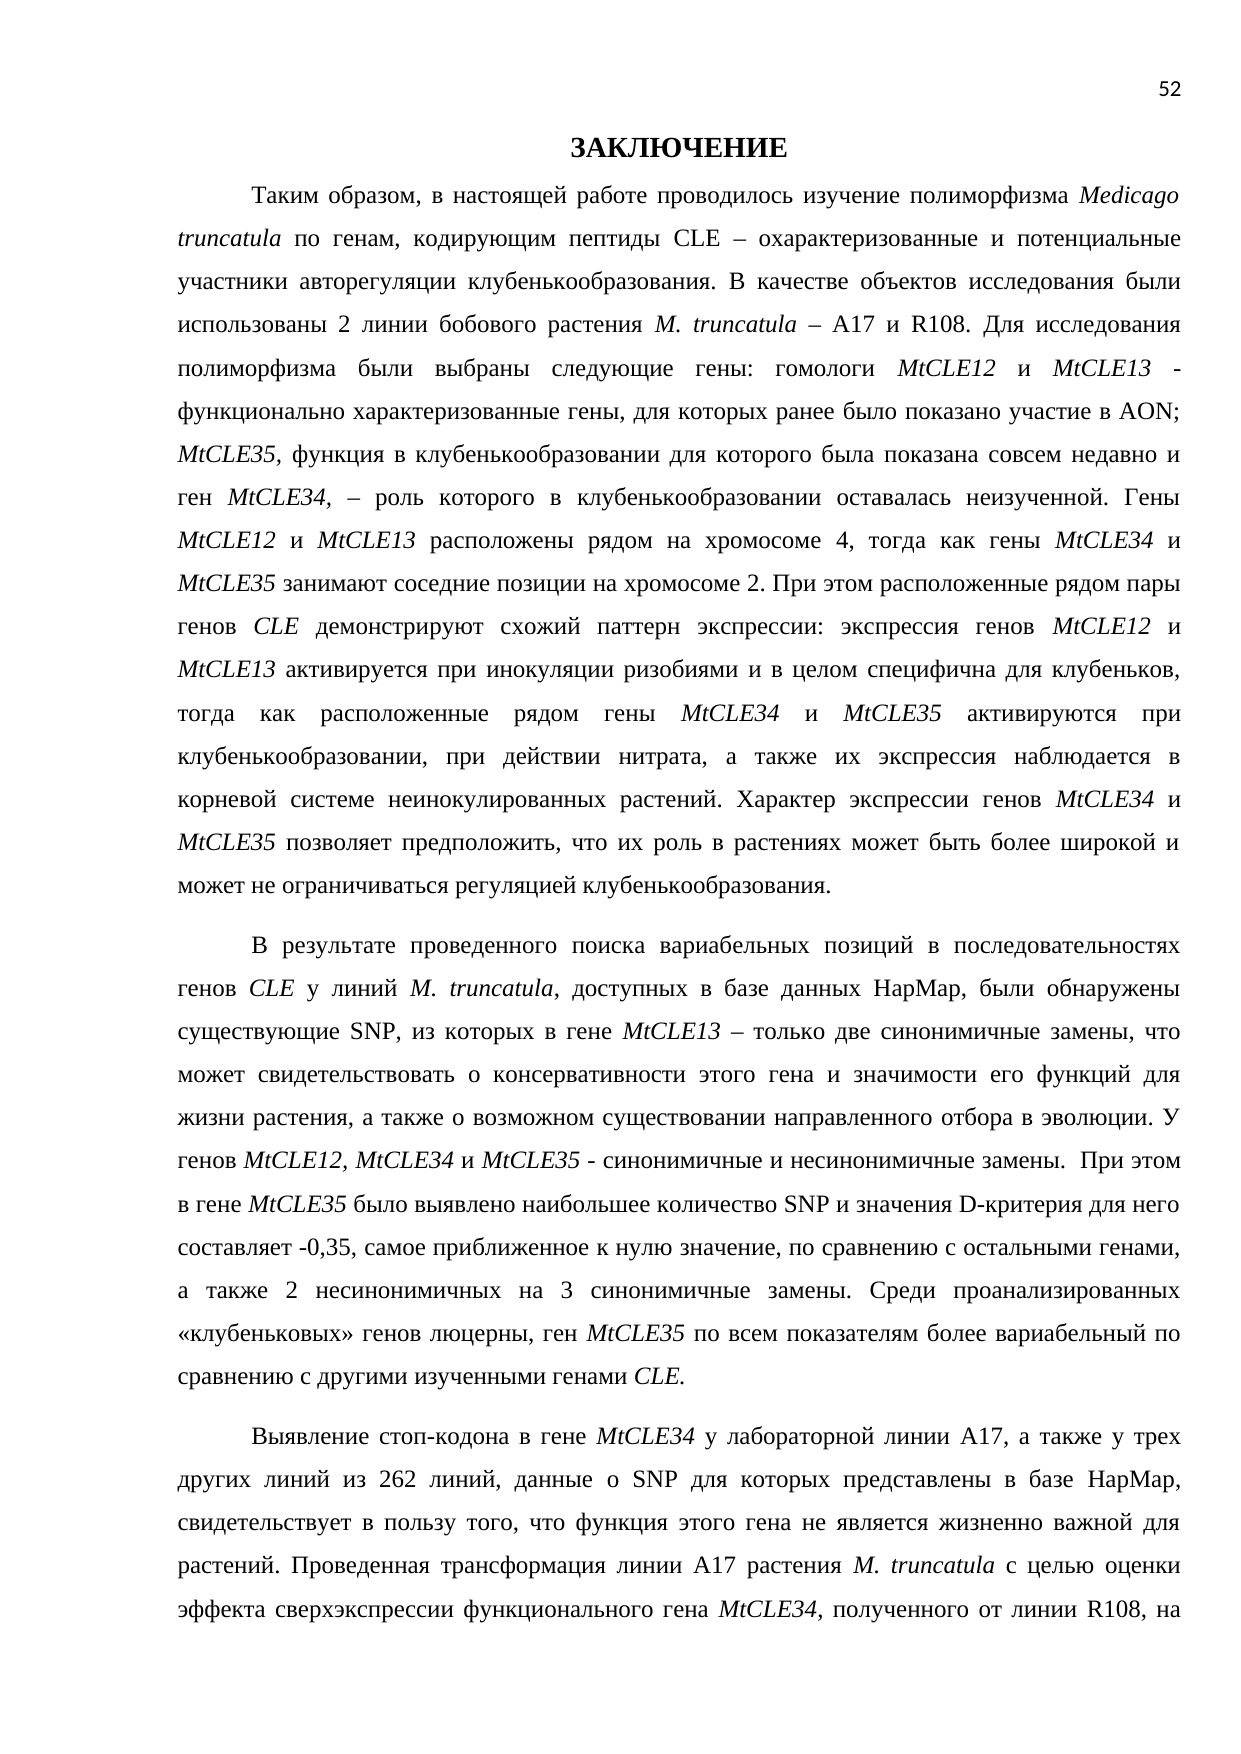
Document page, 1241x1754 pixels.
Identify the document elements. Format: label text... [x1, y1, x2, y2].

text Таким образом, в настоящей работе проводилось изучение полиморфизма Medicago truncatula по генам, кодирующим пептиды CLE – охарактеризованные и потенциальные участники авторегуляции клубенькообразования. В качестве объектов исследования были использованы 2 линии бобового растения M. truncatula – A17 и R108. Для исследования полиморфизма были выбраны следующие гены: гомологи MtCLE12 и MtCLE13 - функционально характеризованные гены, для которых ранее было показано участие в AON; MtCLE35, функция в клубенькообразовании для которого была показана совсем недавно и ген MtCLE34, – роль которого в клубенькообразовании оставалась неизученной. Гены MtCLE12 и MtCLE13 расположены рядом на хромосоме 4, тогда как гены MtCLE34 и MtCLE35 занимают соседние позиции на хромосоме 2. При этом расположенные рядом пары генов CLE демонстрируют схожий паттерн экспрессии: экспрессия генов MtCLE12 и MtCLE13 активируется при инокуляции ризобиями и в целом специфична для клубеньков, тогда как расположенные рядом гены MtCLE34 и MtCLE35 активируются при клубенькообразовании, при действии нитрата, а также их экспрессия наблюдается в корневой системе неинокулированных растений. Характер экспрессии генов MtCLE34 и MtCLE35 позволяет предположить, что их роль в растениях может быть более широкой и может не ограничиваться регуляцией клубенькообразования. [177, 180, 1181, 899]
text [177, 1421, 1181, 1622]
text ЗАКЛЮЧЕНИЕ [177, 130, 1181, 163]
text В результате проведенного поиска вариабельных позиций в последовательностях генов CLE у линий M. truncatula, доступных в базе данных HapMap, были обнаружены существующие SNP, из которых в гене MtCLE13 – только две синонимичные замены, что может свидетельствовать о консервативности этого гена и значимости его функций для жизни растения, а также о возможном существовании направленного отбора в эволюции. У генов MtCLE12, MtCLE34 и MtCLE35 - синонимичные и несинонимичные замены. При этом в гене MtCLE35 было выявлено наибольшее количество SNP и значения D-критерия для него составляет -0,35, самое приближенное к нулю значение, по сравнению с остальными генами, а также 2 несинонимичных на 3 синонимичные замены. Среди проанализированных «клубеньковых» генов люцерны, ген MtCLE35 по всем показателям более вариабельный по сравнению с другими изученными генами CLE. [177, 930, 1181, 1390]
